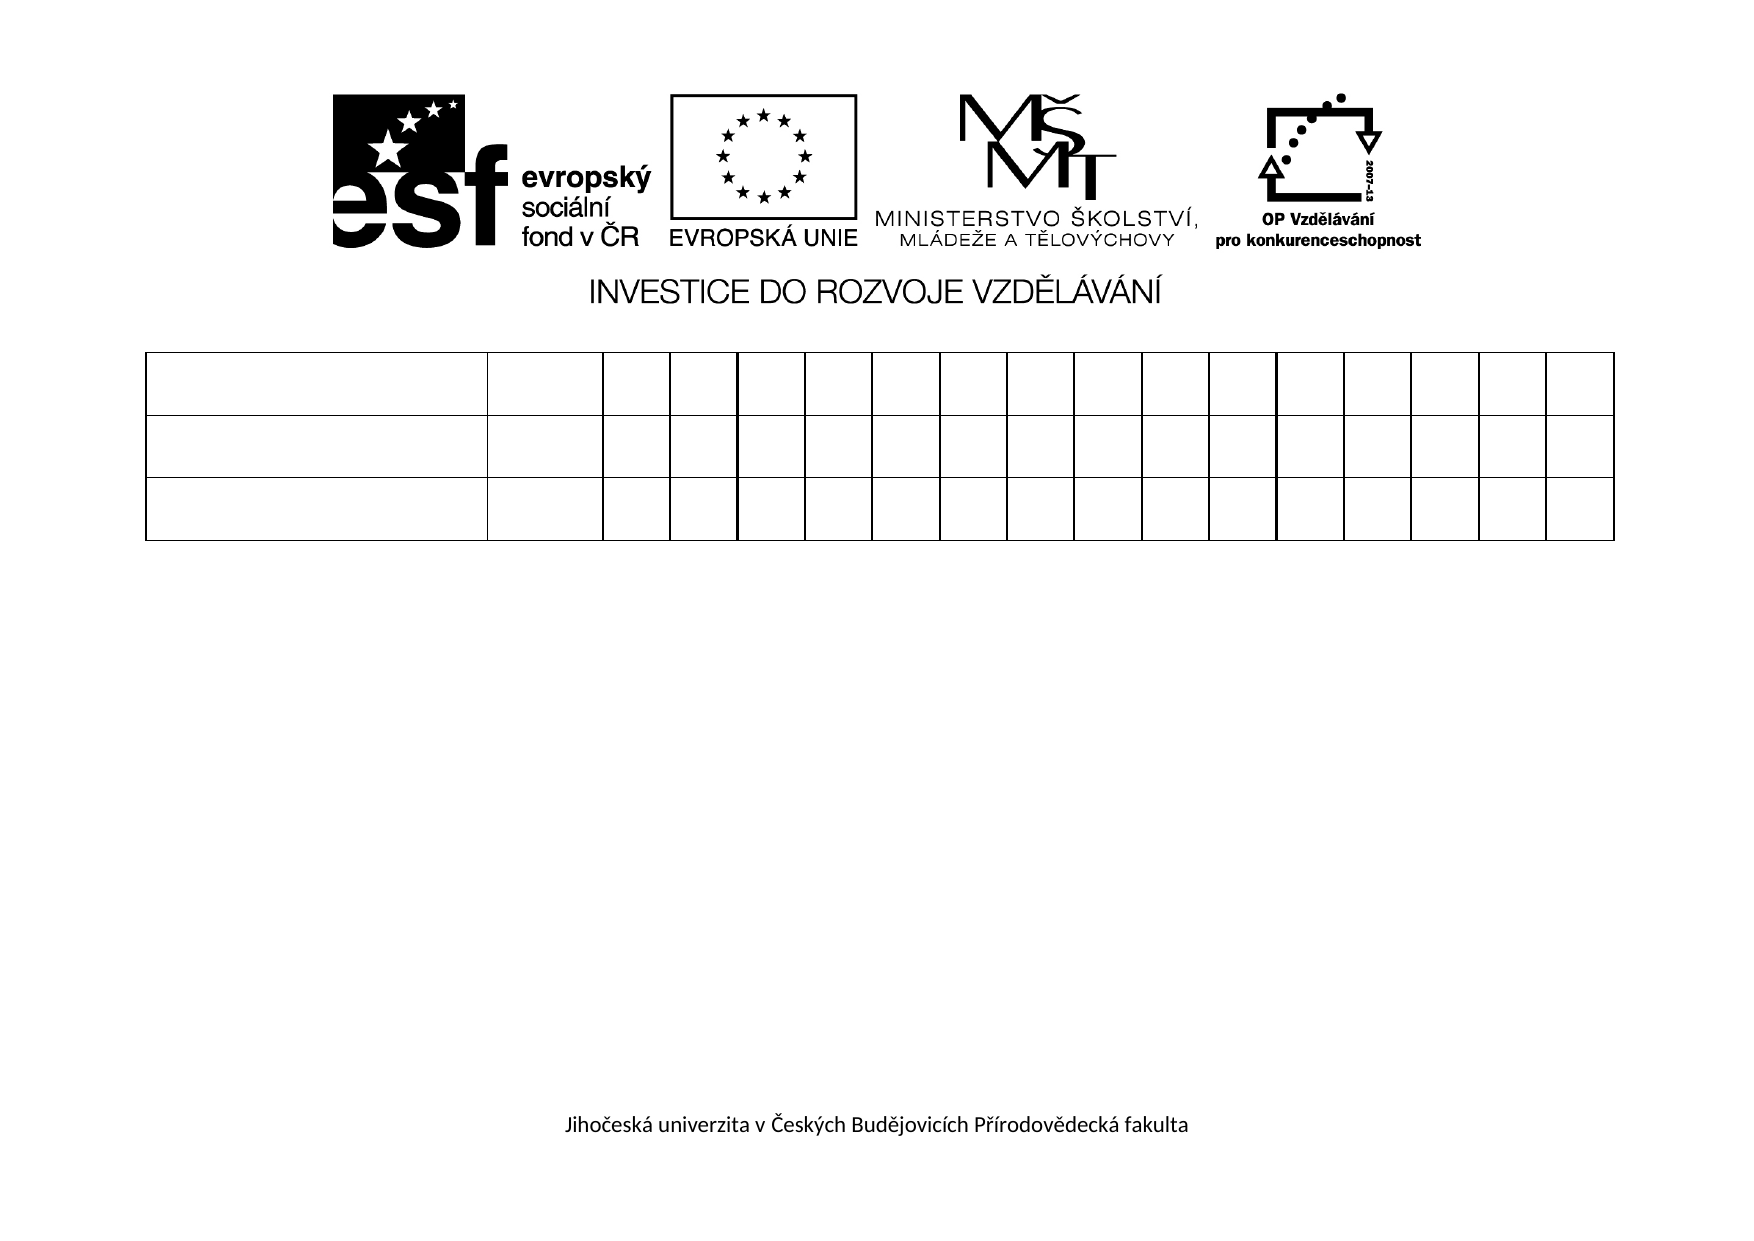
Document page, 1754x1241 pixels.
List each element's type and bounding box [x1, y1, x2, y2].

table_cell [604, 353, 669, 414]
table_cell [1075, 478, 1141, 539]
table_cell [1345, 416, 1410, 477]
table_cell [1008, 416, 1073, 477]
table_cell [1412, 416, 1478, 477]
table_cell [1547, 478, 1613, 539]
table_cell [1480, 478, 1545, 539]
table_cell [1278, 416, 1343, 477]
table_cell [1547, 416, 1613, 477]
table_cell [873, 353, 939, 414]
table_cell [941, 353, 1006, 414]
table_cell [671, 353, 736, 414]
table_cell [873, 478, 939, 539]
table_cell [1412, 478, 1478, 539]
table_cell [806, 353, 871, 414]
table_cell [604, 478, 669, 539]
table_cell [671, 416, 736, 477]
table_cell [1345, 478, 1410, 539]
table_cell [1278, 353, 1343, 414]
table_cell [488, 416, 602, 477]
table_cell [1143, 416, 1208, 477]
table_cell [488, 353, 602, 414]
table_cell [604, 416, 669, 477]
table_cell [739, 478, 804, 539]
table_cell [941, 416, 1006, 477]
table_cell [739, 416, 804, 477]
table_cell [1008, 478, 1073, 539]
table_cell [488, 478, 602, 539]
table_cell [1480, 416, 1545, 477]
picture [300, 73, 1454, 324]
table_cell [806, 478, 871, 539]
table_cell [1547, 353, 1613, 414]
table_cell [147, 353, 487, 414]
table_cell [147, 478, 487, 539]
table_cell [1210, 478, 1275, 539]
table_cell [941, 478, 1006, 539]
table_cell [1480, 353, 1545, 414]
table_cell [806, 416, 871, 477]
table_cell [1278, 478, 1343, 539]
table_cell [1143, 478, 1208, 539]
table_cell [1345, 353, 1410, 414]
table_cell [1412, 353, 1478, 414]
table_cell [671, 478, 736, 539]
table_cell [1008, 353, 1073, 414]
table_cell [739, 353, 804, 414]
table_cell [147, 416, 487, 477]
table_cell [1075, 353, 1141, 414]
table_cell [1143, 353, 1208, 414]
table_cell [1210, 353, 1275, 414]
table_cell [1075, 416, 1141, 477]
table_cell [1210, 416, 1275, 477]
table_cell [873, 416, 939, 477]
